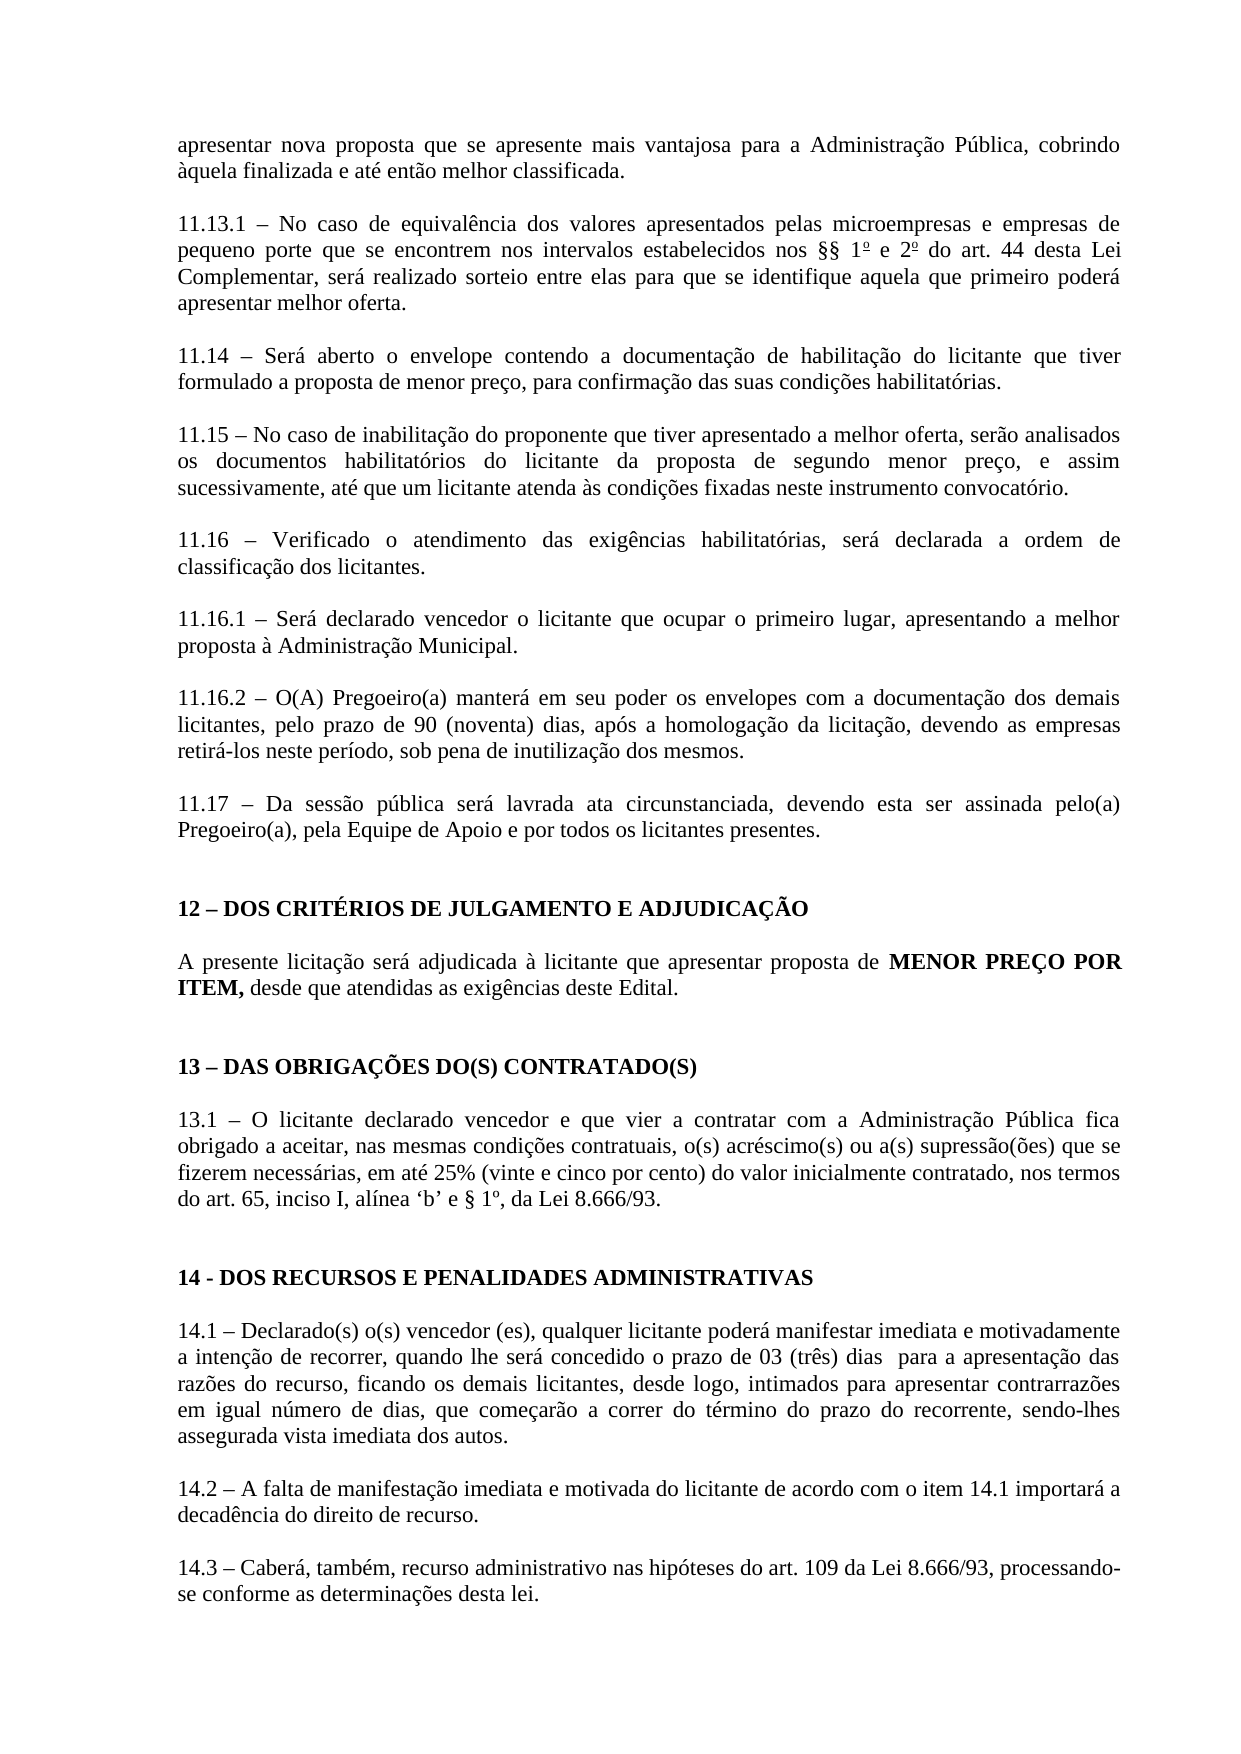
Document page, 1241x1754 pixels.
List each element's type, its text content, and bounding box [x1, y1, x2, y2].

text 14.1 – Declarado(s) o(s) vencedor (es), qualquer licitante poderá manifestar imediata e motivadamente a intenção de recorrer, quando lhe será concedido o prazo de 03 (três) dias para a apresentação das razões do recurso, ficando os demais licitantes, desde logo, intimados para apresentar contrarrazões em igual número de dias, que começarão a correr do término do prazo do recorrente, sendo-lhes assegurada vista imediata dos autos. [177, 1317, 1122, 1449]
text 11.15 – No caso de inabilitação do proponente que tiver apresentado a melhor oferta, serão analisados os documentos habilitatórios do licitante da proposta de segundo menor preço, e assim sucessivamente, até que um licitante atenda às condições fixadas neste instrumento convocatório. [177, 421, 1122, 500]
text 13.1 – O licitante declarado vencedor e que vier a contratar com a Administração Pública fica obrigado a aceitar, nas mesmas condições contratuais, o(s) acréscimo(s) ou a(s) supressão(ões) que se fizerem necessárias, em até 25% (vinte e cinco por cento) do valor inicialmente contratado, nos termos do art. 65, inciso I, alínea ‘b’ e § 1º, da Lei 8.666/93. [177, 1106, 1122, 1212]
text 12 – DOS CRITÉRIOS DE JULGAMENTO E ADJUDICAÇÃO [177, 895, 1122, 922]
text 13 – DAS OBRIGAÇÕES DO(S) CONTRATADO(S) [177, 1053, 1122, 1080]
text 11.13.1 – No caso de equivalência dos valores apresentados pelas microempresas e empresas de pequeno porte que se encontrem nos intervalos estabelecidos nos §§ 1o e 2o do art. 44 desta Lei Complementar, será realizado sorteio entre elas para que se identifique aquela que primeiro poderá apresentar melhor oferta. [177, 210, 1122, 316]
text 11.16.1 – Será declarado vencedor o licitante que ocupar o primeiro lugar, apresentando a melhor proposta à Administração Municipal. [177, 605, 1122, 658]
text 11.17 – Da sessão pública será lavrada ata circunstanciada, devendo esta ser assinada pelo(a) Pregoeiro(a), pela Equipe de Apoio e por todos os licitantes presentes. [177, 790, 1122, 843]
text A presente licitação será adjudicada à licitante que apresentar proposta de MENOR PREÇO POR ITEM, desde que atendidas as exigências deste Edital. [177, 948, 1122, 1001]
text 11.14 – Será aberto o envelope contendo a documentação de habilitação do licitante que tiver formulado a proposta de menor preço, para confirmação das suas condições habilitatórias. [177, 342, 1122, 394]
text 14.3 – Caberá, também, recurso administrativo nas hipóteses do art. 109 da Lei 8.666/93, processando-se conforme as determinações desta lei. [177, 1554, 1122, 1607]
text 14 - DOS RECURSOS E PENALIDADES ADMINISTRATIVAS [177, 1264, 1122, 1291]
text 11.16.2 – O(A) Pregoeiro(a) manterá em seu poder os envelopes com a documentação dos demais licitantes, pelo prazo de 90 (noventa) dias, após a homologação da licitação, devendo as empresas retirá-los neste período, sob pena de inutilização dos mesmos. [177, 684, 1122, 763]
text 11.16 – Verificado o atendimento das exigências habilitatórias, será declarada a ordem de classificação dos licitantes. [177, 526, 1122, 579]
text 14.2 – A falta de manifestação imediata e motivada do licitante de acordo com o item 14.1 importará a decadência do direito de recurso. [177, 1475, 1122, 1528]
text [177, 131, 1122, 184]
